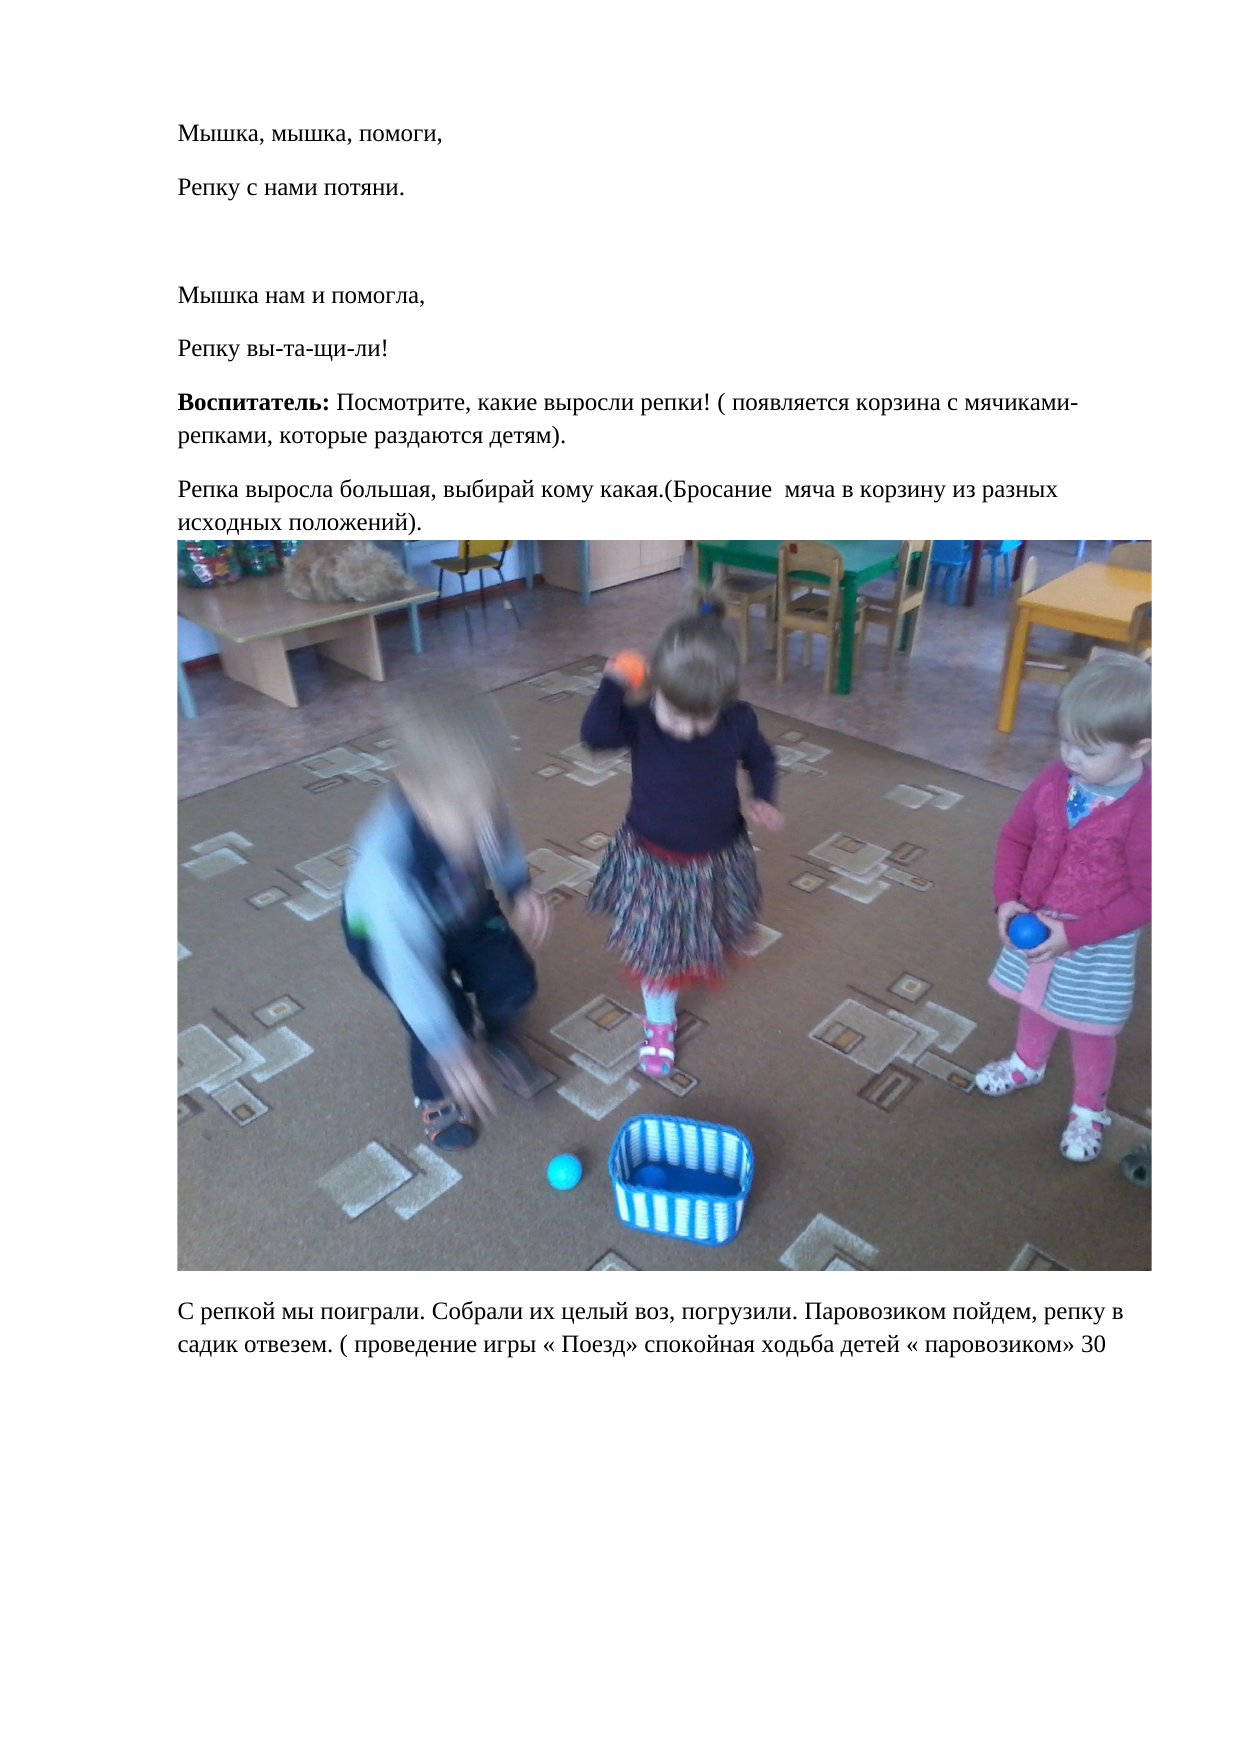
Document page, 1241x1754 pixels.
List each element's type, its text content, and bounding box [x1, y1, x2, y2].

text Репку с нами потяни. [177, 172, 1152, 201]
text Мышка, мышка, помоги, [177, 118, 1152, 147]
picture [177, 540, 1152, 1271]
text С репкой мы поиграли. Собрали их целый воз, погрузили. Паровозиком пойдем, репку в садик отвезем. ( проведение игры « Поезд» спокойная ходьба детей « паровозиком» 30 [177, 1296, 1152, 1358]
text Репка выросла большая, выбирай кому какая.(Бросание мяча в корзину из разных исходных положений). [177, 474, 1152, 540]
text Репку вы-та-щи-ли! [177, 333, 1152, 362]
text Мышка нам и помогла, [177, 280, 1152, 308]
text Воспитатель: Посмотрите, какие выросли репки! ( появляется корзина с мячиками- репками, которые раздаются детям). [177, 387, 1152, 449]
